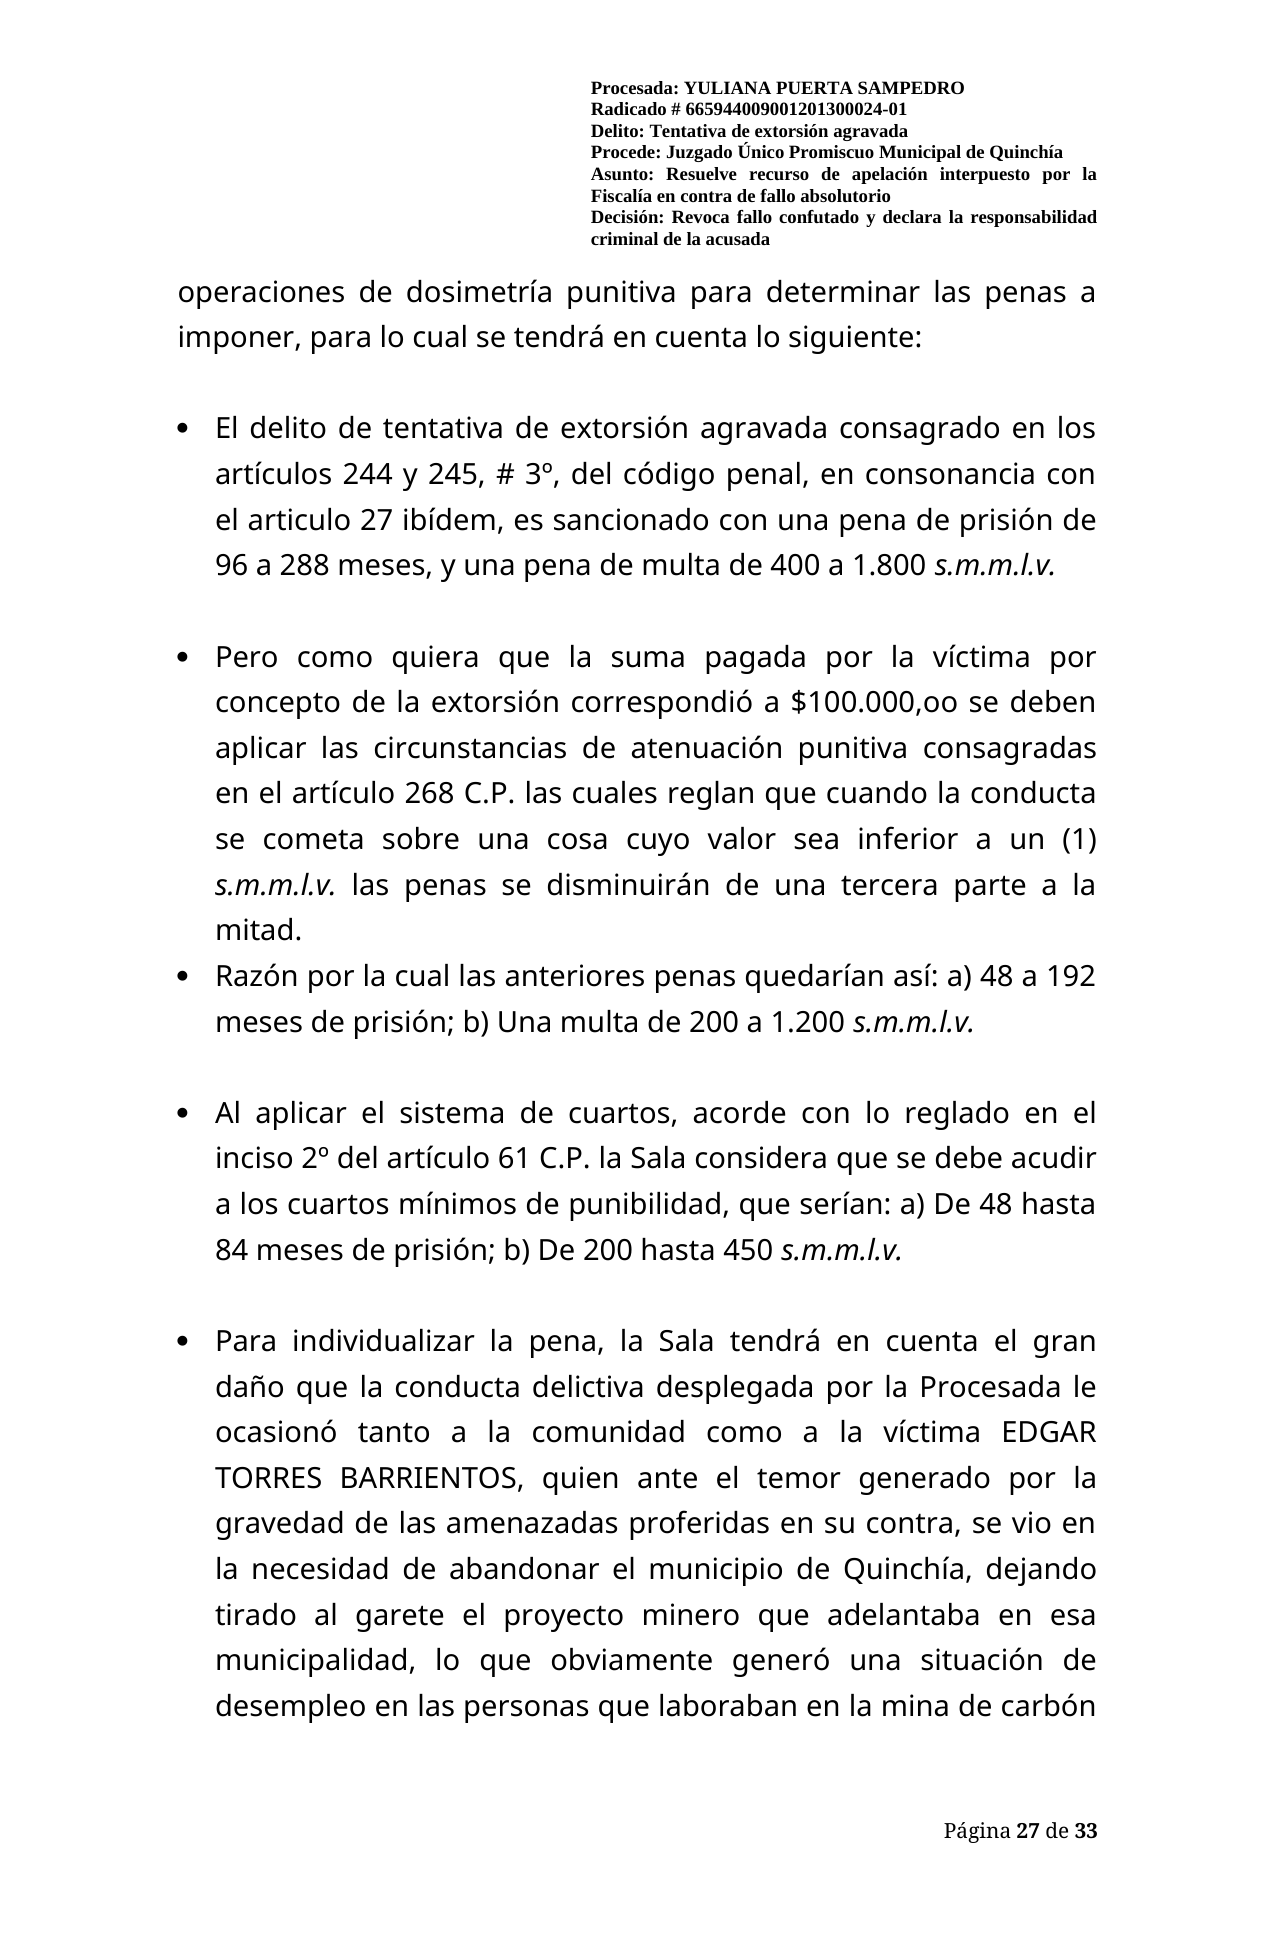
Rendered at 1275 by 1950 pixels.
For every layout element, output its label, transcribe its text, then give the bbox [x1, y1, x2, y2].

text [177, 271, 1098, 356]
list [177, 1320, 1098, 1725]
list Al aplicar el sistema de cuartos, acorde con lo reglado en el inciso 2º del artículo 61 C.P. la Sala considera que se debe acudir a los cuartos mínimos de punibilidad, que serían: a) De 48 hasta 84 meses de prisión; b) De 200 hasta 450 s.m.m.l.v. [177, 1092, 1098, 1269]
list Pero como quiera que la suma pagada por la víctima por concepto de la extorsión correspondió a $100.000,oo se deben aplicar las circunstancias de atenuación punitiva consagradas en el artículo 268 C.P. las cuales reglan que cuando la conducta se cometa sobre una cosa cuyo valor sea inferior a un (1) s.m.m.l.v. las penas se disminuirán de una tercera parte a la mitad. [177, 636, 1098, 949]
list El delito de tentativa de extorsión agravada consagrado en los artículos 244 y 245, # 3º, del código penal, en consonancia con el articulo 27 ibídem, es sancionado con una pena de prisión de 96 a 288 meses, y una pena de multa de 400 a 1.800 s.m.m.l.v. [177, 408, 1098, 584]
list Razón por la cual las anteriores penas quedarían así: a) 48 a 192 meses de prisión; b) Una multa de 200 a 1.200 s.m.m.l.v. [177, 955, 1098, 1041]
